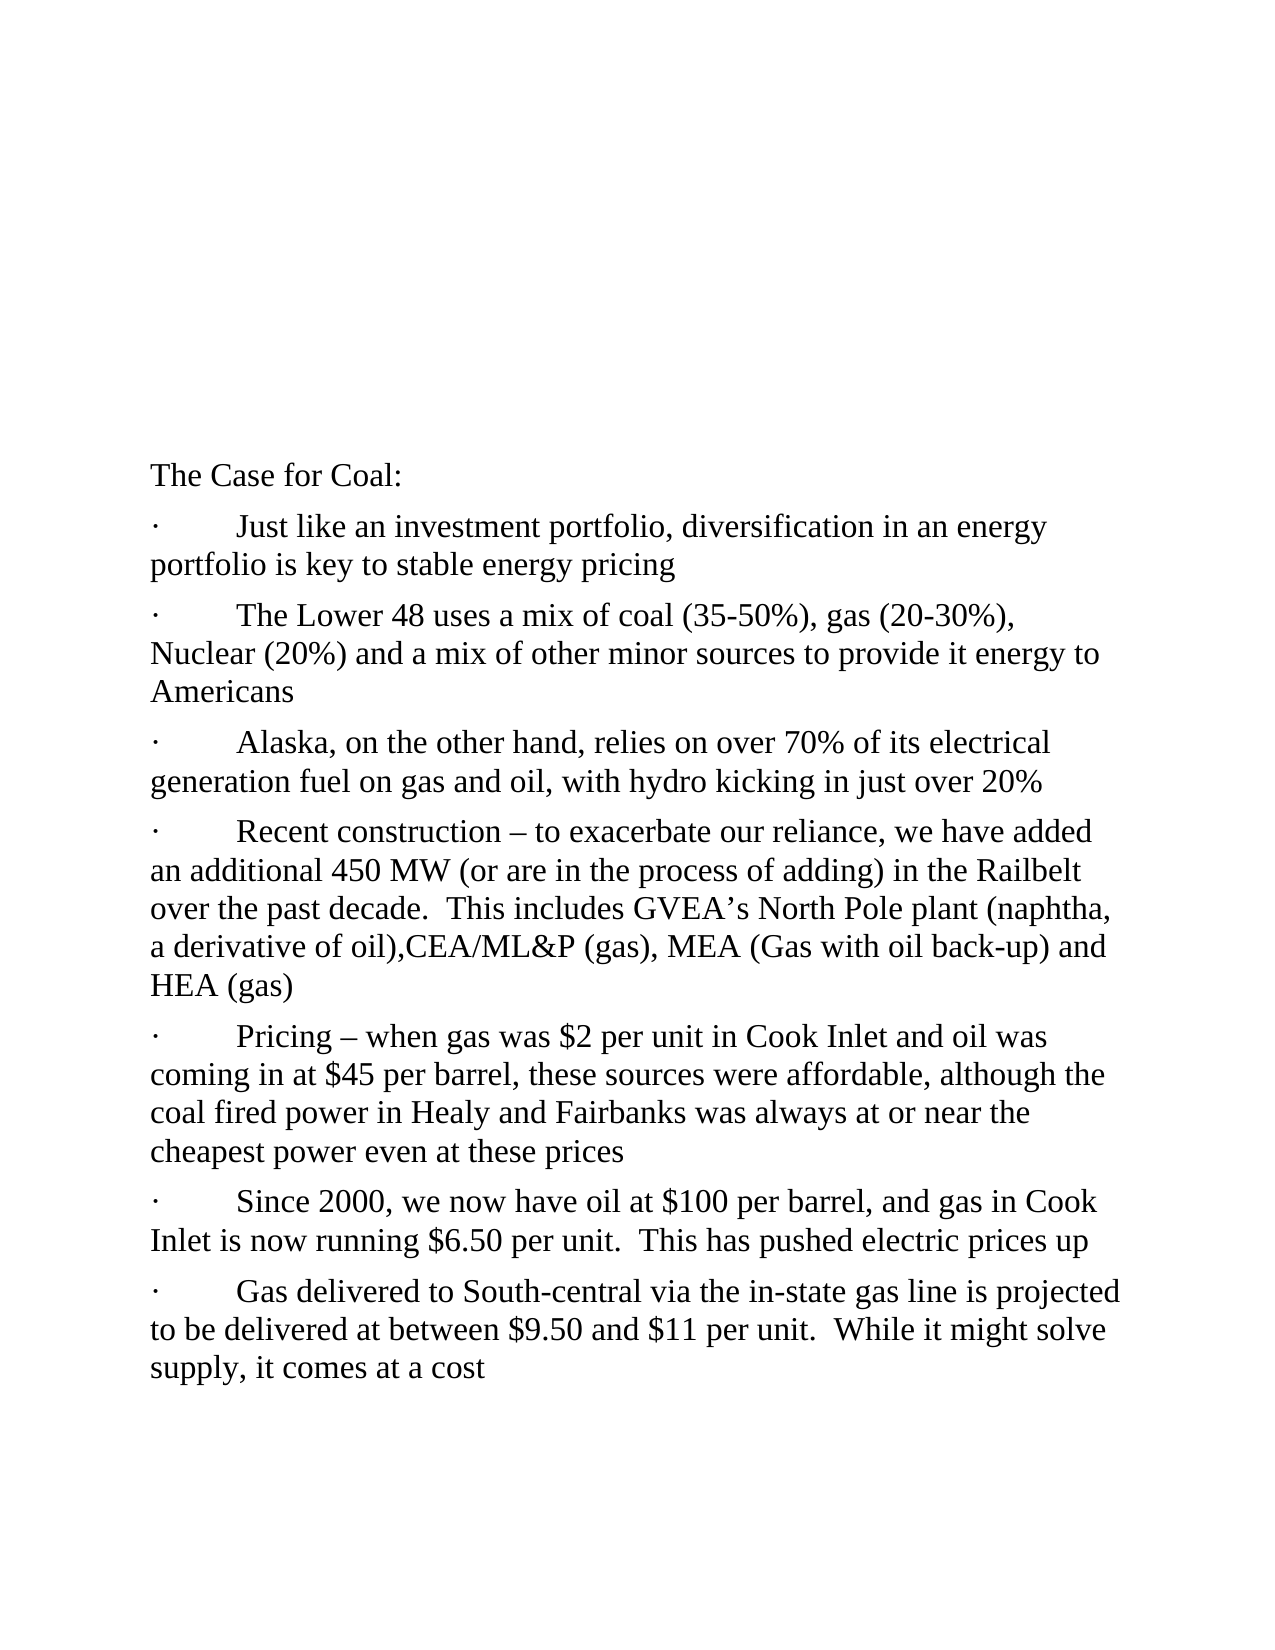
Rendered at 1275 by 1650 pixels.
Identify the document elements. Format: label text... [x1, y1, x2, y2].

text The Case for Coal: [150, 455, 1125, 493]
text · The Lower 48 uses a mix of coal (35-50%), gas (20-30%), Nuclear (20%) and a mix of other minor sources to provide it energy to Americans [150, 595, 1125, 710]
text · Recent construction – to exacerbate our reliance, we have added an additional 450 MW (or are in the process of adding) in the Railbelt over the past decade. This includes GVEA’s North Pole plant (naphtha, a derivative of oil),CEA/ML&P (gas), MEA (Gas with oil back-up) and HEA (gas) [150, 812, 1125, 1003]
text · Pricing – when gas was $2 per unit in Cook Inlet and oil was coming in at $45 per barrel, these sources were affordable, although the coal fired power in Healy and Fairbanks was always at or near the cheapest power even at these prices [150, 1016, 1125, 1169]
text · Just like an investment portfolio, diversification in an energy portfolio is key to stable energy pricing [150, 506, 1125, 582]
text · Alaska, on the other hand, relies on over 70% of its electrical generation fuel on gas and oil, with hydro kicking in just over 20% [150, 722, 1125, 799]
text · Gas delivered to South-central via the in-state gas line is projected to be delivered at between $9.50 and $11 per unit. While it might solve supply, it comes at a cost [150, 1271, 1125, 1386]
text · Since 2000, we now have oil at $100 per barrel, and gas in Cook Inlet is now running $6.50 per unit. This has pushed electric prices up [150, 1182, 1125, 1258]
